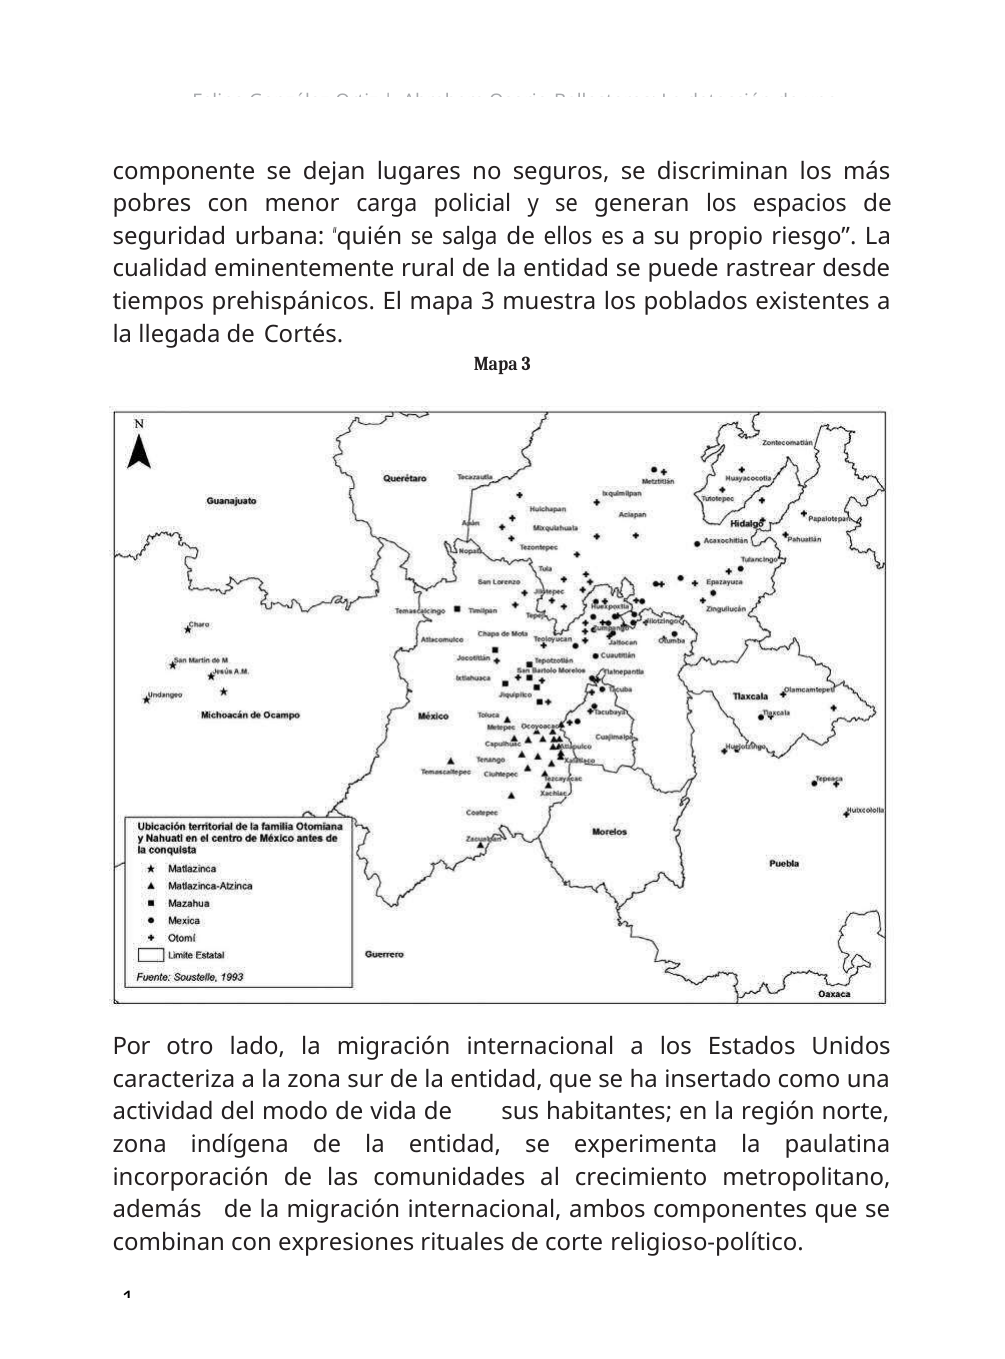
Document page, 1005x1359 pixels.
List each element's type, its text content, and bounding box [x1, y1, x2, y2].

picture [102, 398, 902, 1017]
text Por otro lado, la migración internacional a los Estados Unidos caracteriza a la zona sur de la entidad, que se ha insertado como una actividad del modo de vida de sus habitantes; en la región norte, zona indígena de la entidad, se experimenta la paulatina incorporación de las comunidades al crecimiento metropolitano, además de la migración internacional, ambos componentes que se combinan con expresiones rituales de corte religioso-político. [112, 1017, 892, 1257]
text Mapa 3 [470, 352, 534, 375]
text componente se dejan lugares no seguros, se discriminan los más pobres con menor carga policial y se generan los espacios de seguridad urbana: “quién se salga de ellos es a su propio riesgo”. La cualidad eminentemente rural de la entidad se puede rastrear desde tiempos prehispánicos. El mapa 3 muestra los poblados existentes a la llegada de Cortés. [112, 153, 892, 349]
